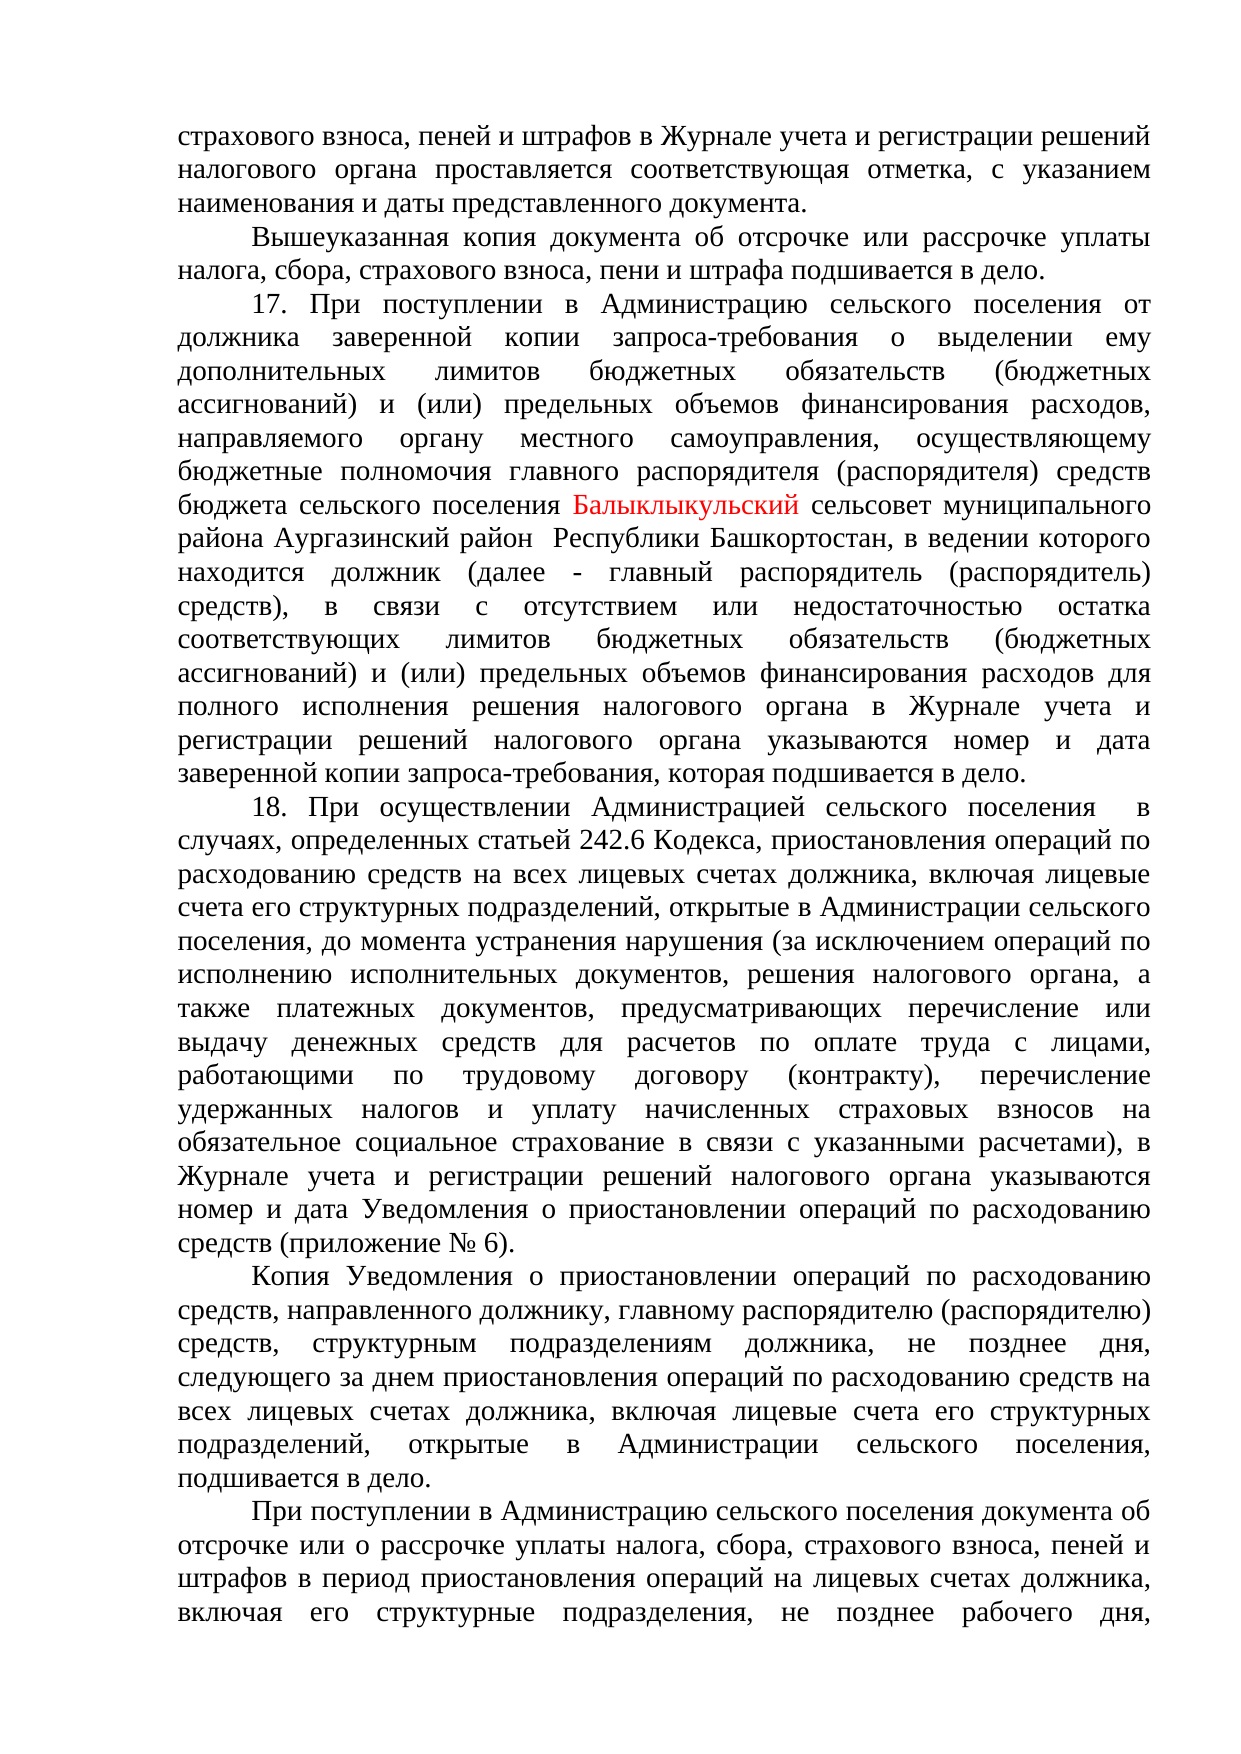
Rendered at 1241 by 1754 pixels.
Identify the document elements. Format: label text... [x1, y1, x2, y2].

text 18. При осуществлении Администрацией сельского поселения в случаях, определенных статьей 242.6 Кодекса, приостановления операций по расходованию средств на всех лицевых счетах должника, включая лицевые счета его структурных подразделений, открытые в Администрации сельского поселения, до момента устранения нарушения (за исключением операций по исполнению исполнительных документов, решения налогового органа, а также платежных документов, предусматривающих перечисление или выдачу денежных средств для расчетов по оплате труда с лицами, работающими по трудовому договору (контракту), перечисление удержанных налогов и уплату начисленных страховых взносов на обязательное социальное страхование в связи с указанными расчетами), в Журнале учета и регистрации решений налогового органа указываются номер и дата Уведомления о приостановлении операций по расходованию средств (приложение № 6). [177, 789, 1152, 1258]
text Вышеуказанная копия документа об отсрочке или рассрочке уплаты налога, сбора, страхового взноса, пени и штрафа подшивается в дело. [177, 219, 1152, 286]
text Копия Уведомления о приостановлении операций по расходованию средств, направленного должнику, главному распорядителю (распорядителю) средств, структурным подразделениям должника, не позднее дня, следующего за днем приостановления операций по расходованию средств на всех лицевых счетах должника, включая лицевые счета его структурных подразделений, открытые в Администрации сельского поселения, подшивается в дело. [177, 1258, 1152, 1493]
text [177, 1493, 1152, 1627]
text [177, 118, 1152, 219]
text 17. При поступлении в Администрацию сельского поселения от должника заверенной копии запроса-требования о выделении ему дополнительных лимитов бюджетных обязательств (бюджетных ассигнований) и (или) предельных объемов финансирования расходов, направляемого органу местного самоуправления, осуществляющему бюджетные полномочия главного распорядителя (распорядителя) средств бюджета сельского поселения Балыклыкульский сельсовет муниципального района Аургазинский район Республики Башкортостан, в ведении которого находится должник (далее - главный распорядитель (распорядитель) средств), в связи с отсутствием или недостаточностью остатка соответствующих лимитов бюджетных обязательств (бюджетных ассигнований) и (или) предельных объемов финансирования расходов для полного исполнения решения налогового органа в Журнале учета и регистрации решений налогового органа указываются номер и дата заверенной копии запроса-требования, которая подшивается в дело. [177, 286, 1152, 789]
